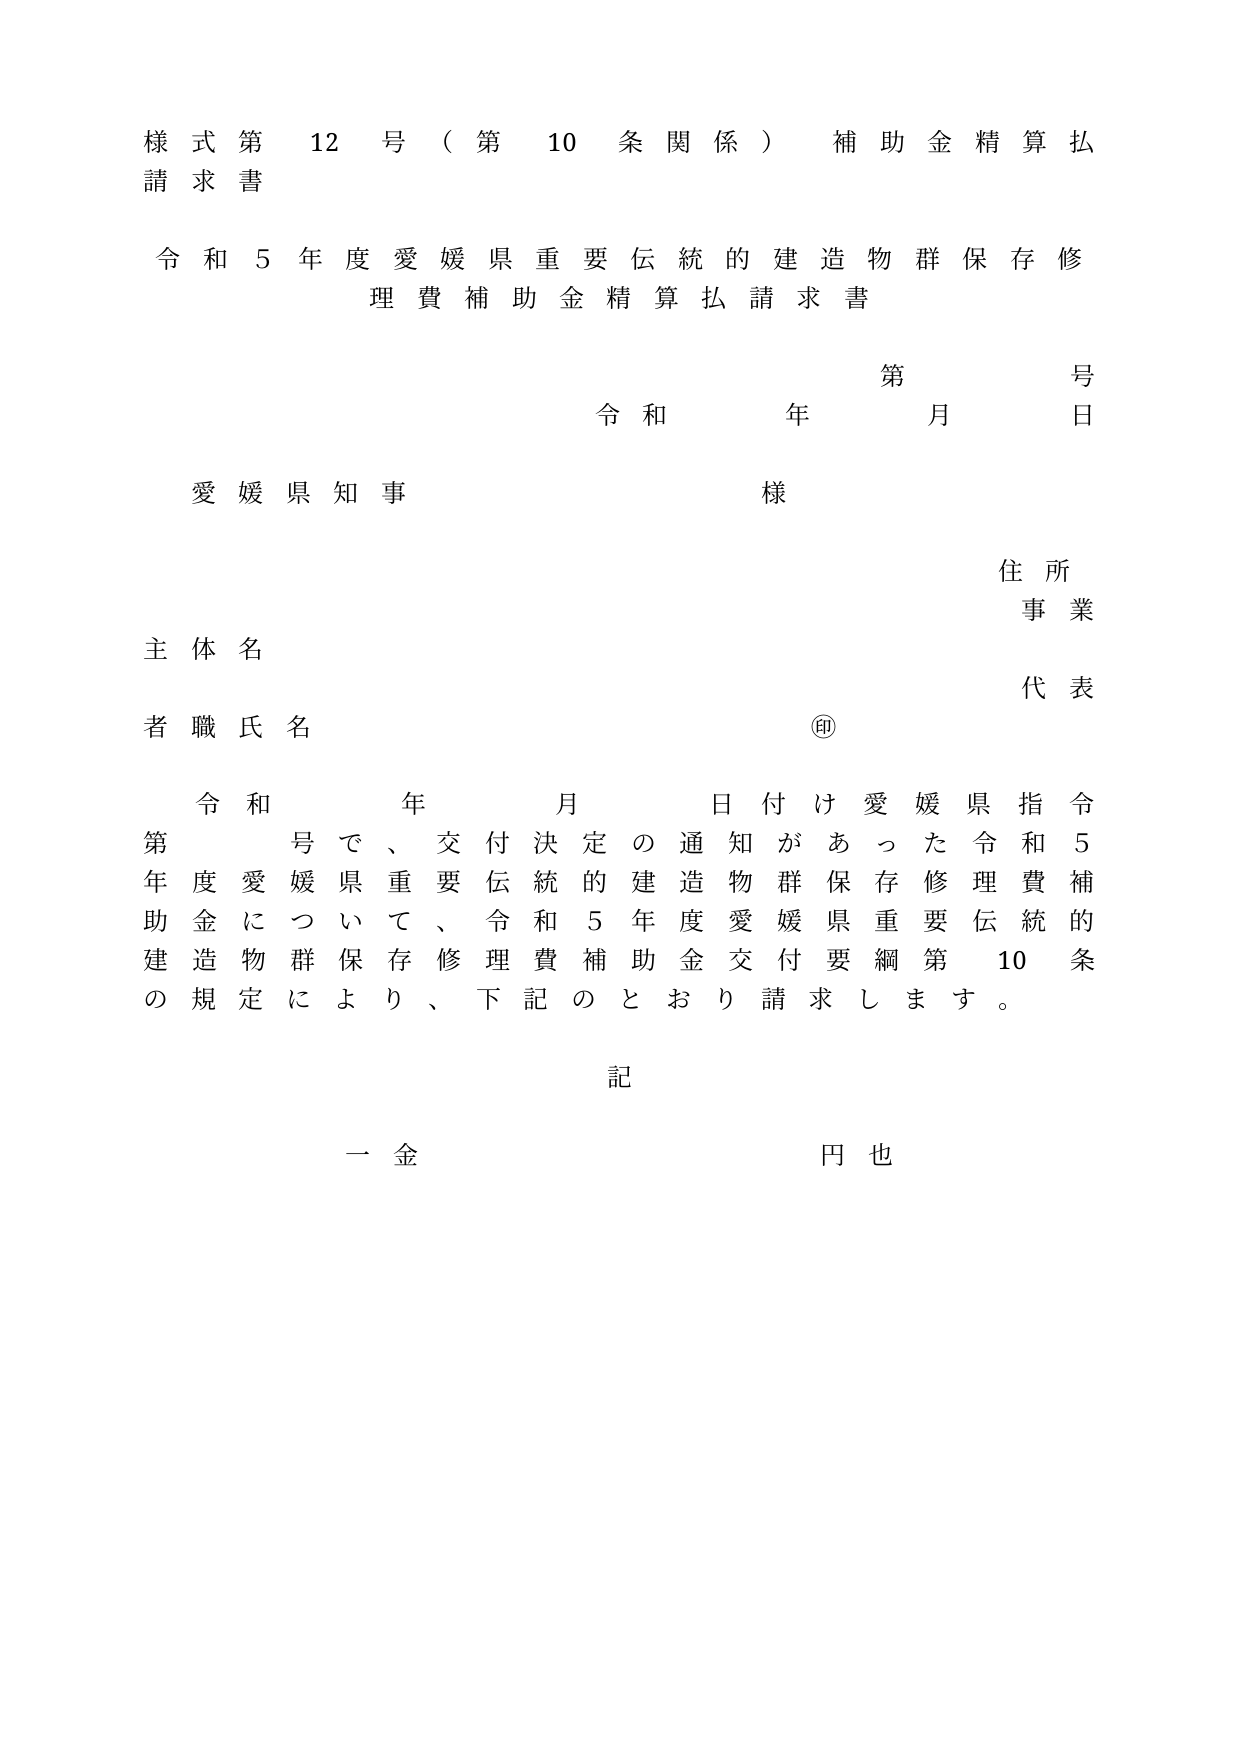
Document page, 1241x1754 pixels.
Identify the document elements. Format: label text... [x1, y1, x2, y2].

text 一金 円也 [144, 1134, 1117, 1173]
text 事業主体名 [144, 589, 1117, 667]
text 代表者職氏名 ㊞ [144, 667, 1117, 745]
text 第 号 [144, 355, 1117, 394]
text 令和５年度愛媛県重要伝統的建造物群保存修理費補助金精算払請求書 [144, 238, 1117, 316]
text 住所 [144, 550, 1117, 589]
text 令和 年 月 日 [144, 394, 1117, 433]
text 記 [144, 1056, 1117, 1095]
text 愛媛県知事 様 [144, 472, 1117, 511]
text 令和 年 月 日付け愛媛県指令 第 号で、交付決定の通知があった令和５年度愛媛県重要伝統的建造物群保存修理費補助金について、令和５年度愛媛県重要伝統的建造物群保存修理費補助金交付要綱第10条の規定により、下記のとおり請求します。 [144, 784, 1117, 1017]
text 様式第12号（第10条関係） 補助金精算払請求書 [118, 121, 1117, 199]
